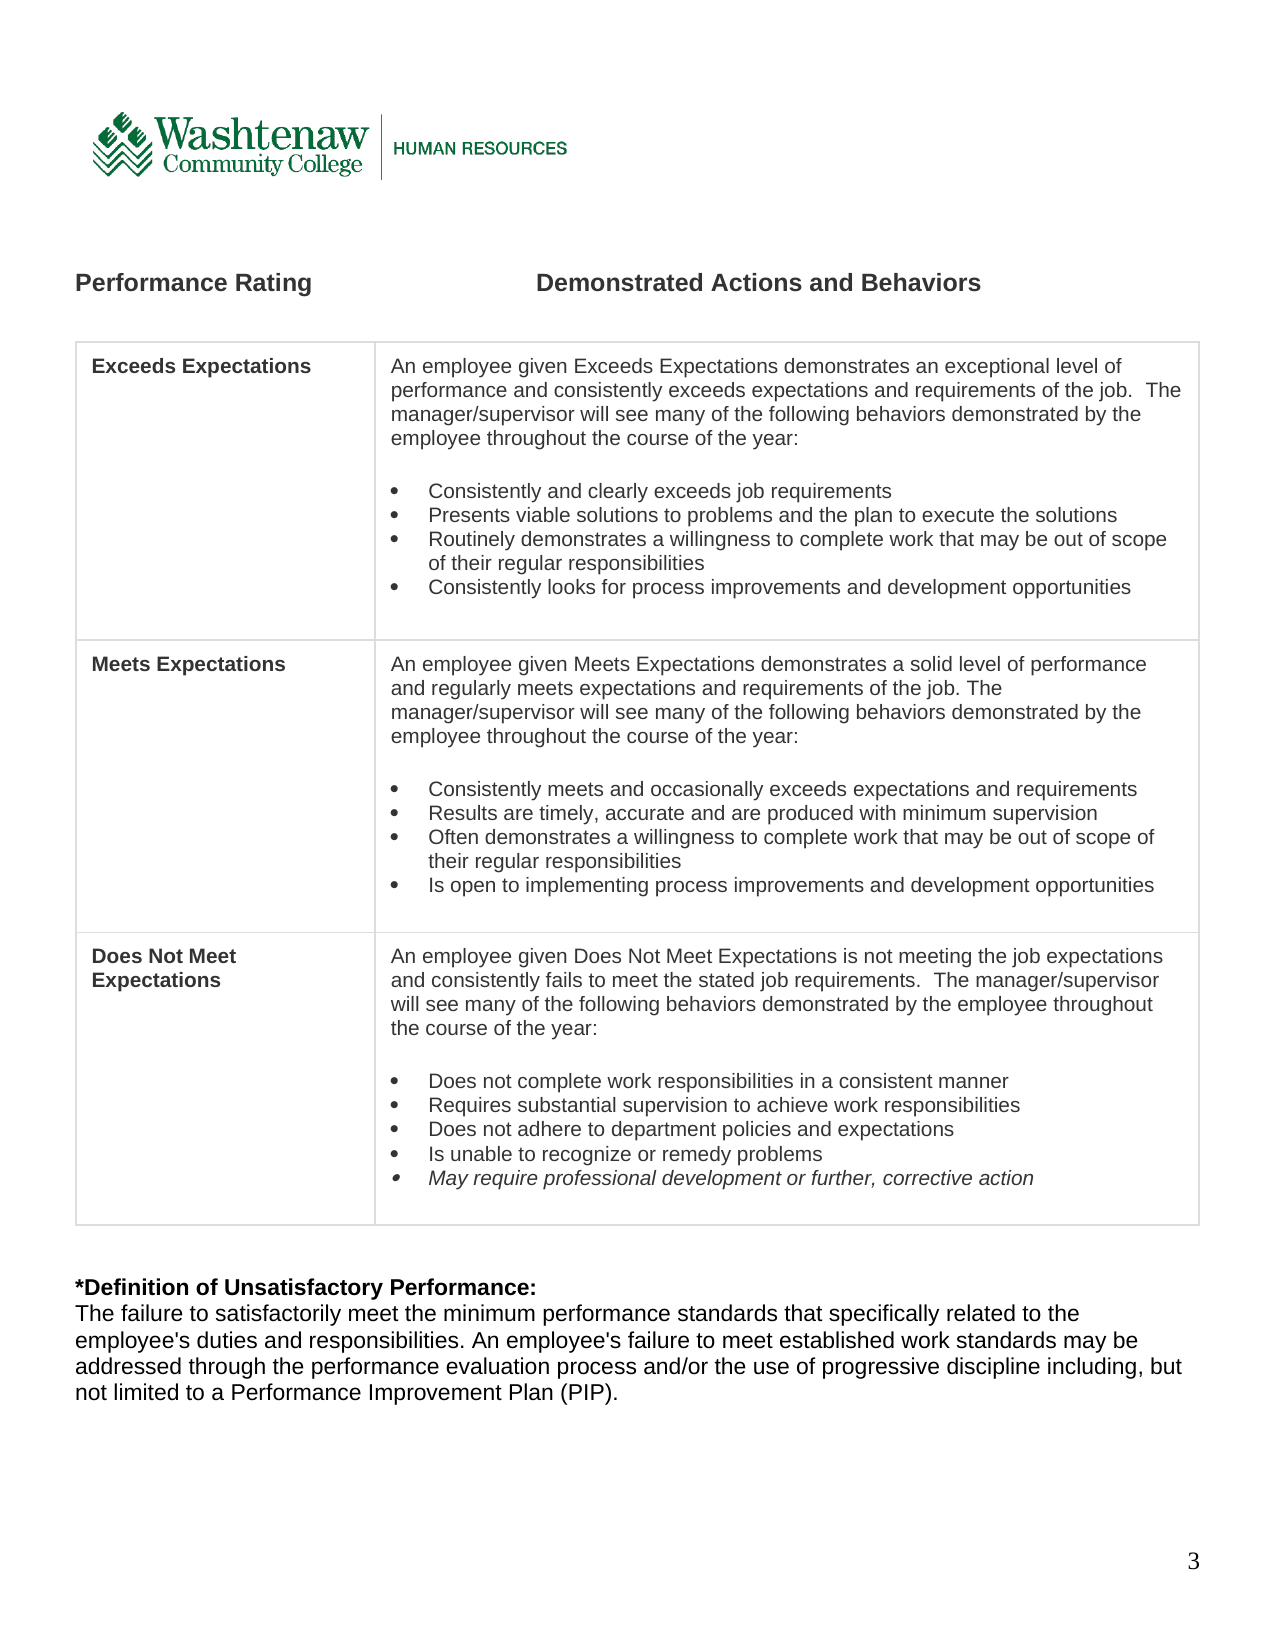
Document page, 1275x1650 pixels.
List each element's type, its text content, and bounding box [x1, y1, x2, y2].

picture [84, 103, 572, 185]
text The failure to satisfactorily meet the minimum performance standards that specifically related to the employee's duties and responsibilities. An employee's failure to meet established work standards may be addressed through the performance evaluation process and/or the use of progressive discipline including, but not limited to a Performance Improvement Plan (PIP). [75, 1300, 1200, 1406]
table_cell Does Not Meet Expectations [77, 933, 374, 1224]
text *Definition of Unsatisfactory Performance: [75, 1274, 1200, 1300]
table_header Exceeds Expectations [77, 343, 374, 639]
table_cell An employee given Meets Expectations demonstrates a solid level of performance and regularly meets expectations and requirements of the job. The manager/supervisor will see many of the following behaviors demonstrated by the employee throughout the course of the year: Consistently meets and occasionally exceeds expectations and requirements Results are timely, accurate and are produced with minimum supervision Often demonstrates a willingness to complete work that may be out of scope of their regular responsibilities Is open to implementing process improvements and development opportunities [376, 641, 1198, 932]
table_cell Meets Expectations [77, 641, 374, 932]
text Performance Rating Demonstrated Actions and Behaviors [75, 268, 1200, 297]
table_header An employee given Exceeds Expectations demonstrates an exceptional level of performance and consistently exceeds expectations and requirements of the job. The manager/supervisor will see many of the following behaviors demonstrated by the employee throughout the course of the year: Consistently and clearly exceeds job requirements Presents viable solutions to problems and the plan to execute the solutions Routinely demonstrates a willingness to complete work that may be out of scope of their regular responsibilities Consistently looks for process improvements and development opportunities [376, 343, 1198, 639]
table_cell An employee given Does Not Meet Expectations is not meeting the job expectations and consistently fails to meet the stated job requirements. The manager/supervisor will see many of the following behaviors demonstrated by the employee throughout the course of the year: Does not complete work responsibilities in a consistent manner Requires substantial supervision to achieve work responsibilities Does not adhere to department policies and expectations Is unable to recognize or remedy problems May require professional development or further, corrective action [376, 933, 1198, 1224]
